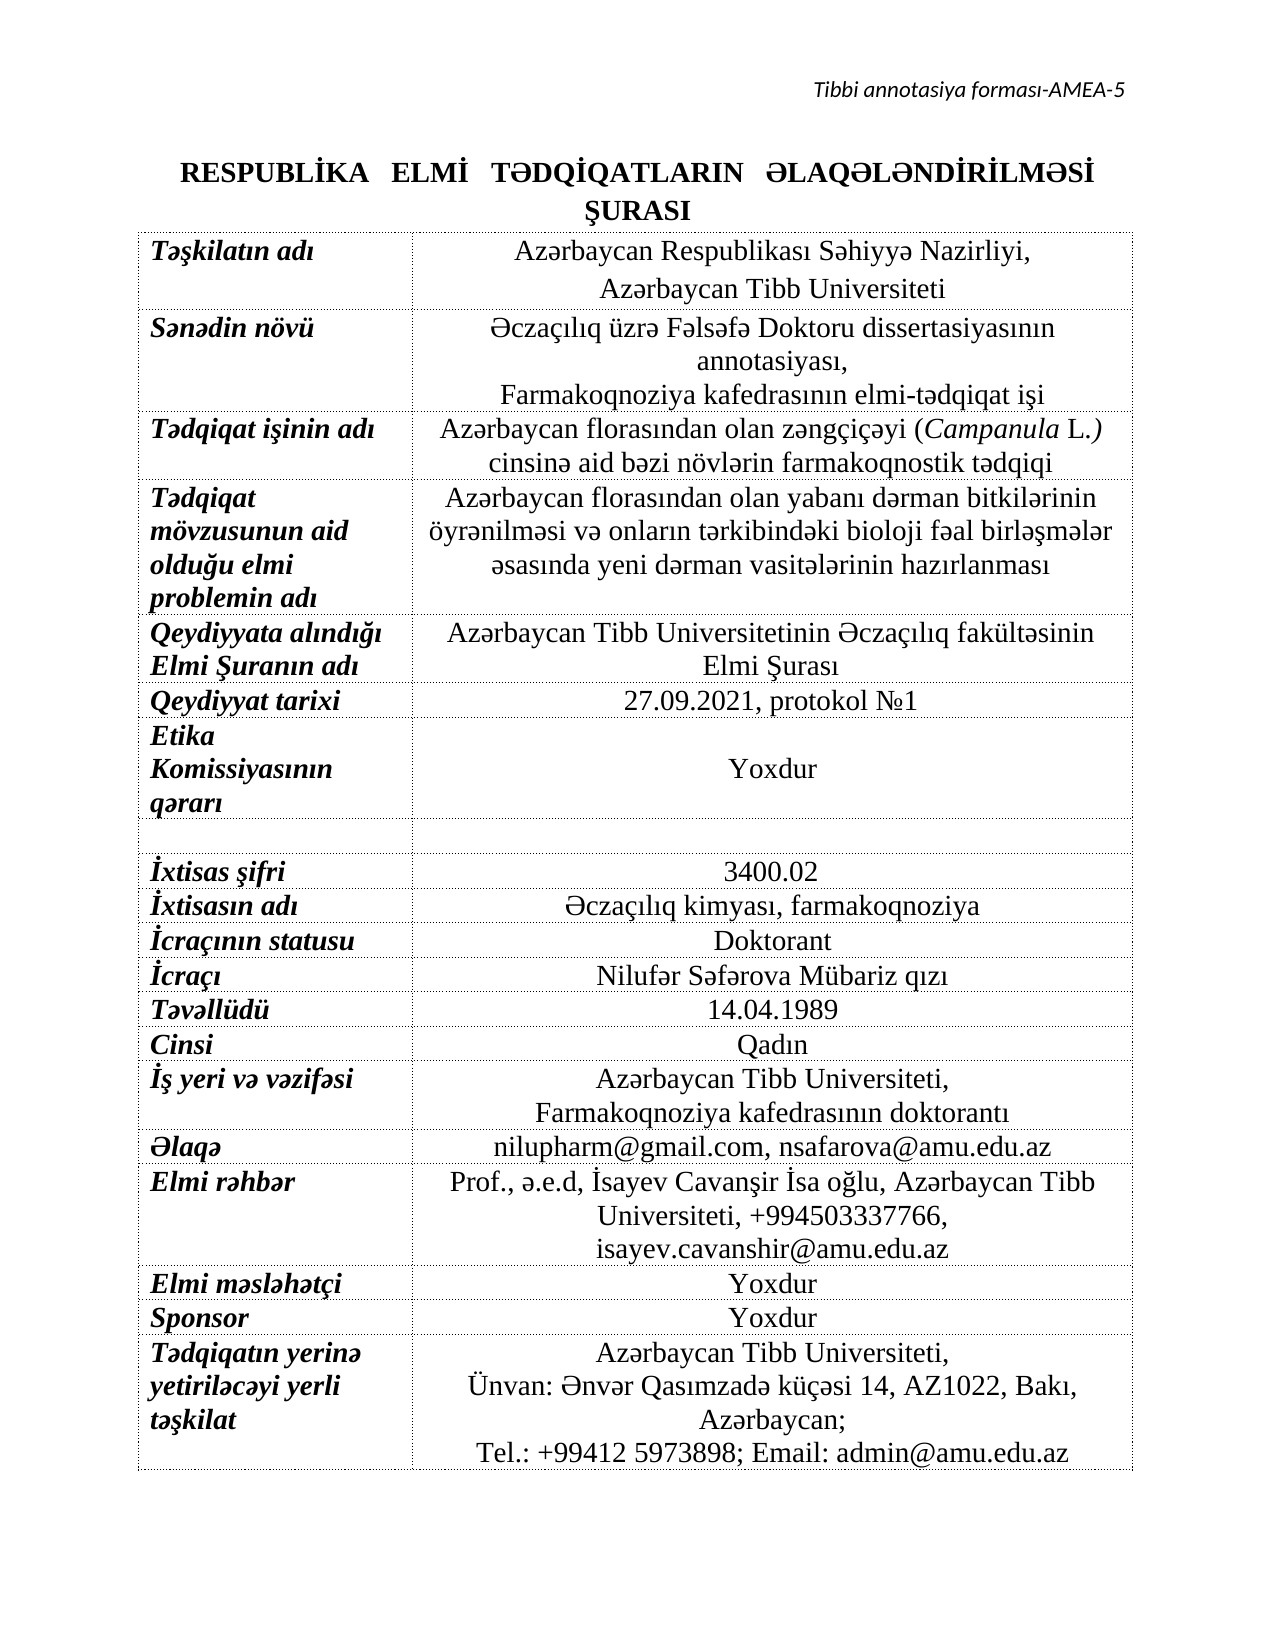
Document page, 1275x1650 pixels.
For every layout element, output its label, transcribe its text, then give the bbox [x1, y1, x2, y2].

text RESPUBLİKA ELMİ TƏDQİQATLARIN ƏLAQƏLƏNDİRİLMƏSİ ŞURASI [150, 155, 1125, 227]
table_cell İcraçının statusu [139, 922, 412, 957]
table_cell Təvəllüdü [139, 991, 412, 1026]
table_cell Azərbaycan Tibb Universiteti, Farmakoqnoziya kafedrasının doktorantı [413, 1060, 1132, 1128]
table_cell Azərbaycan Tibb Universitetinin Əczaçılıq fakültəsinin Elmi Şurası [413, 614, 1132, 682]
table_cell İxtisas şifri [139, 853, 412, 887]
table_cell Elmi rəhbər [139, 1163, 412, 1265]
table_cell Tədqiqat işinin adı [139, 411, 412, 479]
table_cell Sənədin növü [139, 309, 412, 411]
table_cell Əczaçılıq üzrə Fəlsəfə Doktoru dissertasiyasının annotasiyası, Farmakoqnoziya kafedrasının elmi-tədqiqat işi [413, 309, 1132, 411]
table_cell İxtisasın adı [139, 888, 412, 922]
table_cell Tədqiqat mövzusunun aid olduğu elmi problemin adı [139, 479, 412, 614]
table_header Təşkilatın adı [139, 232, 412, 309]
table_cell 3400.02 [413, 853, 1132, 887]
table_cell Yoxdur [413, 1265, 1132, 1299]
table_cell Qeydiyyata alındığı Elmi Şuranın adı [139, 614, 412, 682]
table_cell Yoxdur [413, 717, 1132, 818]
table_cell [139, 818, 412, 853]
table_cell Qeydiyyat tarixi [139, 682, 412, 717]
table_cell İcraçı [139, 957, 412, 991]
table_cell Doktorant [413, 922, 1132, 957]
table_cell 27.09.2021, protokol №1 [413, 682, 1132, 717]
table_cell Tədqiqatın yerinə yetiriləcəyi yerli təşkilat [139, 1334, 412, 1469]
table_cell Nilufər Səfərova Mübariz qızı [413, 957, 1132, 991]
table_cell 14.04.1989 [413, 991, 1132, 1026]
table_cell nilupharm@gmail.com, nsafarova@amu.edu.az [413, 1129, 1132, 1163]
table_cell Azərbaycan Tibb Universiteti, Ünvan: Ənvər Qasımzadə küçəsi 14, AZ1022, Bakı, Azərbaycan; Tel.: +99412 5973898; Email: admin@amu.edu.az [413, 1334, 1132, 1469]
table_cell Etika Komissiyasının qərarı [139, 717, 412, 818]
table_cell Cinsi [139, 1026, 412, 1060]
table_cell Yoxdur [413, 1299, 1132, 1334]
table_cell Sponsor [139, 1299, 412, 1334]
table_cell Əczaçılıq kimyası, farmakoqnoziya [413, 888, 1132, 922]
table_cell İş yeri və vəzifəsi [139, 1060, 412, 1128]
table_cell Qadın [413, 1026, 1132, 1060]
table_cell [413, 818, 1132, 853]
table_cell Elmi məsləhətçi [139, 1265, 412, 1299]
table_cell Prof., ə.e.d, İsayev Cavanşir İsa oğlu, Azərbaycan Tibb Universiteti, +994503337766, isayev.cavanshir@amu.edu.az [413, 1163, 1132, 1265]
table_header Azərbaycan Respublikası Səhiyyə Nazirliyi, Azərbaycan Tibb Universiteti [413, 232, 1132, 309]
table_cell Azərbaycan florasından olan yabanı dərman bitkilərinin öyrənilməsi və onların tərkibindəki bioloji fəal birləşmələr əsasında yeni dərman vasitələrinin hazırlanması [413, 479, 1132, 614]
table_cell Əlaqə [139, 1129, 412, 1163]
table_cell Azərbaycan florasından olan zəngçiçəyi (Campanula L.) cinsinə aid bəzi növlərin farmakoqnostik tədqiqi [413, 411, 1132, 479]
